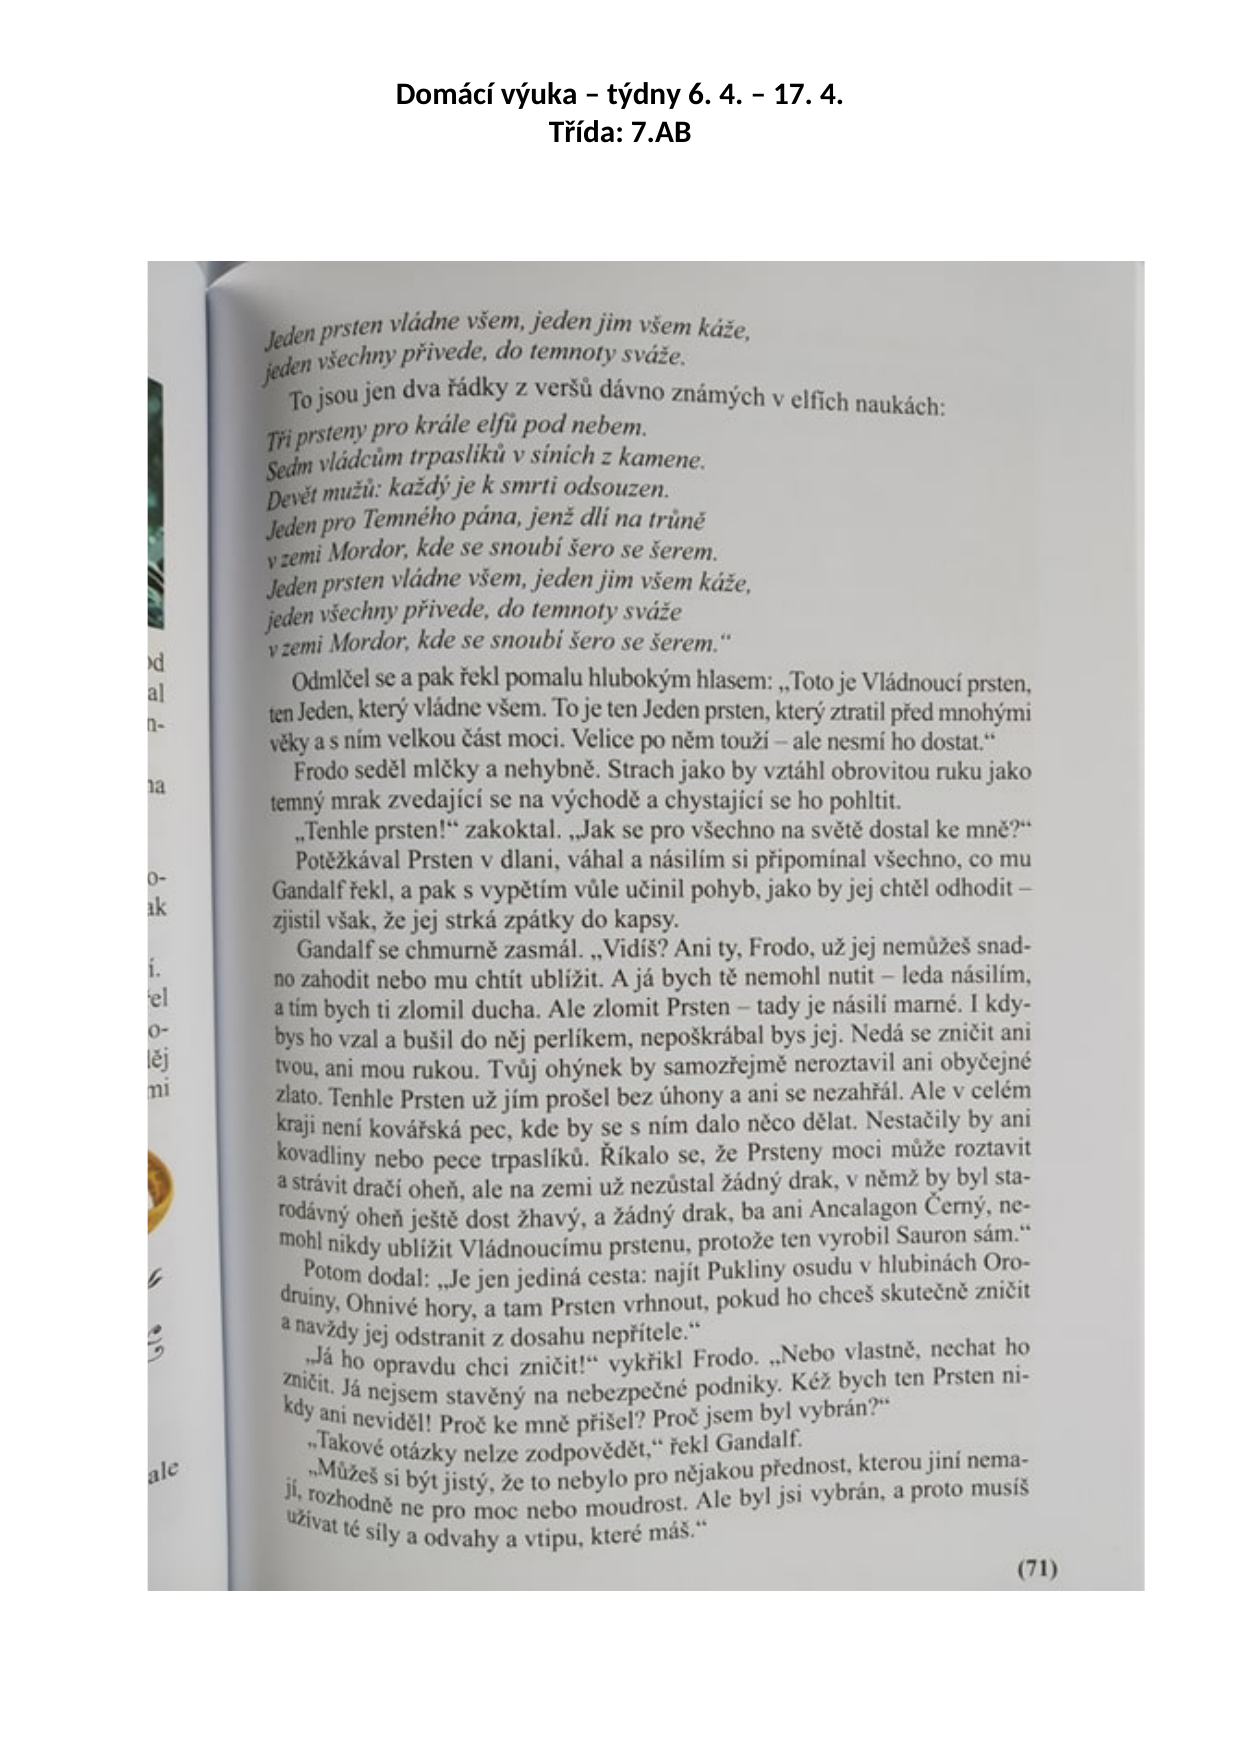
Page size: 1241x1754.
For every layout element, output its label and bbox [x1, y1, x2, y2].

picture [147, 261, 1145, 1591]
